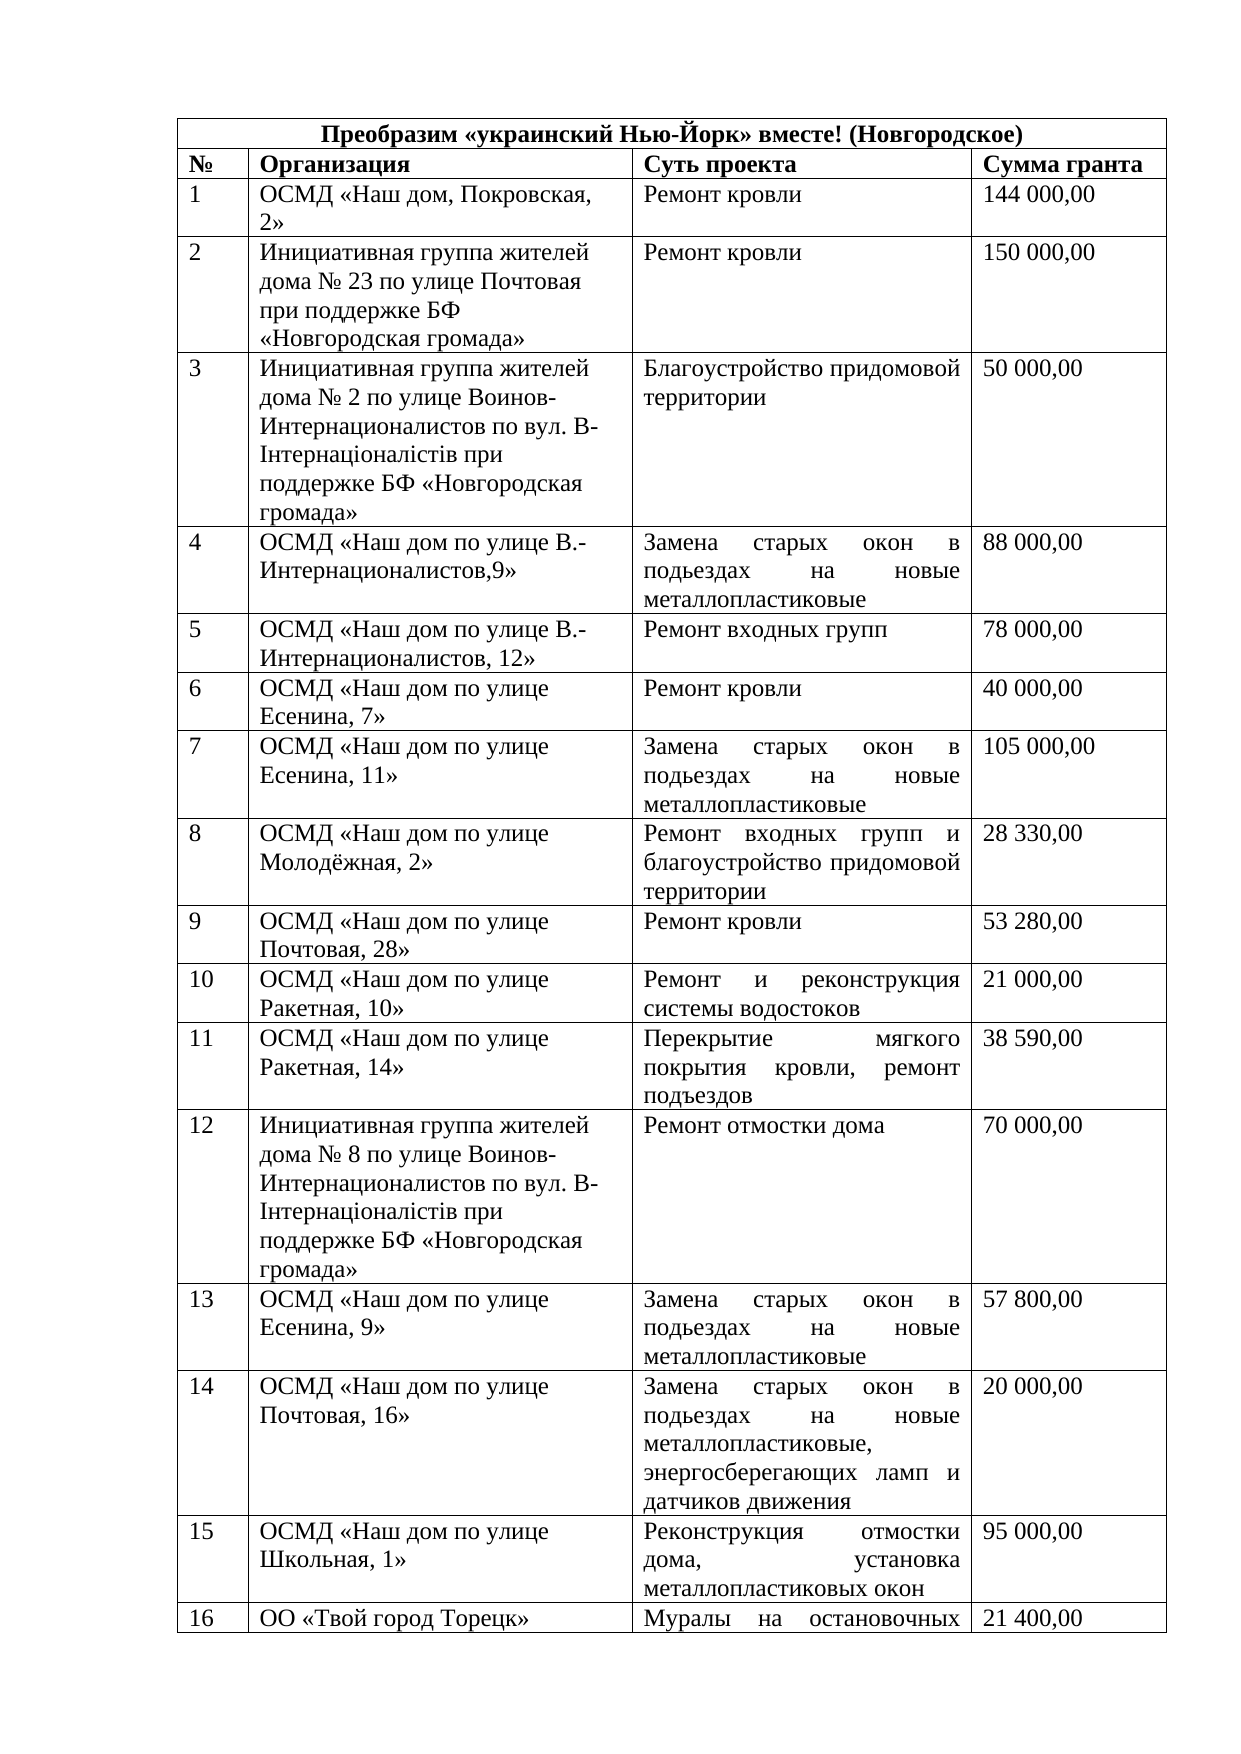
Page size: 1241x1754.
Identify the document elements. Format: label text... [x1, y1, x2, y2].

table_cell ОСМД «Наш дом по улице Почтовая, 28» [249, 906, 632, 963]
table_cell 11 [178, 1023, 248, 1109]
table_cell Замена старых окон в подьездах на новые металлопластиковые [633, 527, 971, 613]
table_header Преобразим «украинский Нью-Йорк» вместе! (Новгородское) [178, 119, 1166, 148]
table_cell ОСМД «Наш дом по улице Есенина, 9» [249, 1284, 632, 1370]
table_cell Ремонт кровли [633, 906, 971, 963]
table_cell 10 [178, 964, 248, 1022]
table_cell ОСМД «Наш дом, Покровская, 2» [249, 179, 632, 236]
table_cell 1 [178, 179, 248, 236]
table_cell 28 330,00 [972, 819, 1166, 905]
table_cell Замена старых окон в подьездах на новые металлопластиковые [633, 731, 971, 817]
table_cell Реконструкция отмостки дома, установка металлопластиковых окон [633, 1516, 971, 1602]
table_cell 21 000,00 [972, 964, 1166, 1022]
table_cell Ремонт входных групп [633, 614, 971, 672]
table_cell Замена старых окон в подьездах на новые металлопластиковые, энергосберегающих ламп и датчиков движения [633, 1371, 971, 1515]
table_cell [249, 1603, 632, 1632]
table_cell ОСМД «Наш дом по улице Молодёжная, 2» [249, 819, 632, 905]
table_cell 12 [178, 1110, 248, 1283]
table_cell Ремонт входных групп и благоустройство придомовой территории [633, 819, 971, 905]
table_cell ОСМД «Наш дом по улице В.-Интернационалистов,9» [249, 527, 632, 613]
table_cell Сумма гранта [972, 149, 1166, 178]
table_cell Инициативная группа жителей дома № 23 по улице Почтовая при поддержке БФ «Новгородская громада» [249, 237, 632, 352]
table_cell 8 [178, 819, 248, 905]
table_cell 57 800,00 [972, 1284, 1166, 1370]
table_cell 3 [178, 353, 248, 526]
table_cell Ремонт отмостки дома [633, 1110, 971, 1283]
table_cell Ремонт и реконструкция системы водостоков [633, 964, 971, 1022]
table_cell Ремонт кровли [633, 673, 971, 730]
table_cell Благоустройство придомовой территории [633, 353, 971, 526]
table_cell Суть проекта [633, 149, 971, 178]
table_cell 105 000,00 [972, 731, 1166, 817]
table_cell 20 000,00 [972, 1371, 1166, 1515]
table_cell ОСМД «Наш дом по улице Есенина, 7» [249, 673, 632, 730]
table_cell Инициативная группа жителей дома № 2 по улице Воинов-Интернационалистов по вул. В-Інтернаціоналістів при поддержке БФ «Новгородская громада» [249, 353, 632, 526]
table_cell 2 [178, 237, 248, 352]
table_cell Замена старых окон в подьездах на новые металлопластиковые [633, 1284, 971, 1370]
table_cell 4 [178, 527, 248, 613]
table_cell Ремонт кровли [633, 179, 971, 236]
table_cell 21 400,00 [972, 1603, 1166, 1632]
table_cell 40 000,00 [972, 673, 1166, 730]
table_cell Инициативная группа жителей дома № 8 по улице Воинов-Интернационалистов по вул. В-Інтернаціоналістів при поддержке БФ «Новгородская громада» [249, 1110, 632, 1283]
table_cell 6 [178, 673, 248, 730]
table_cell ОСМД «Наш дом по улице Почтовая, 16» [249, 1371, 632, 1515]
table_cell 38 590,00 [972, 1023, 1166, 1109]
table_cell 16 [178, 1603, 248, 1632]
table_cell 7 [178, 731, 248, 817]
table_cell 9 [178, 906, 248, 963]
table_cell 70 000,00 [972, 1110, 1166, 1283]
table_cell Ремонт кровли [633, 237, 971, 352]
table_cell 14 [178, 1371, 248, 1515]
table_cell ОСМД «Наш дом по улице В.-Интернационалистов, 12» [249, 614, 632, 672]
table_cell ОСМД «Наш дом по улице Ракетная, 14» [249, 1023, 632, 1109]
table_cell 88 000,00 [972, 527, 1166, 613]
table_cell ОСМД «Наш дом по улице Ракетная, 10» [249, 964, 632, 1022]
table_cell 50 000,00 [972, 353, 1166, 526]
table_cell Организация [249, 149, 632, 178]
table_cell 5 [178, 614, 248, 672]
table_cell 78 000,00 [972, 614, 1166, 672]
table_cell 150 000,00 [972, 237, 1166, 352]
table_cell 144 000,00 [972, 179, 1166, 236]
table_cell 13 [178, 1284, 248, 1370]
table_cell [633, 1603, 971, 1632]
table_cell 15 [178, 1516, 248, 1602]
table_cell ОСМД «Наш дом по улице Школьная, 1» [249, 1516, 632, 1602]
table_cell Перекрытие мягкого покрытия кровли, ремонт подъездов [633, 1023, 971, 1109]
table_cell 53 280,00 [972, 906, 1166, 963]
table_cell 95 000,00 [972, 1516, 1166, 1602]
table_cell ОСМД «Наш дом по улице Есенина, 11» [249, 731, 632, 817]
table_cell № [178, 149, 248, 178]
